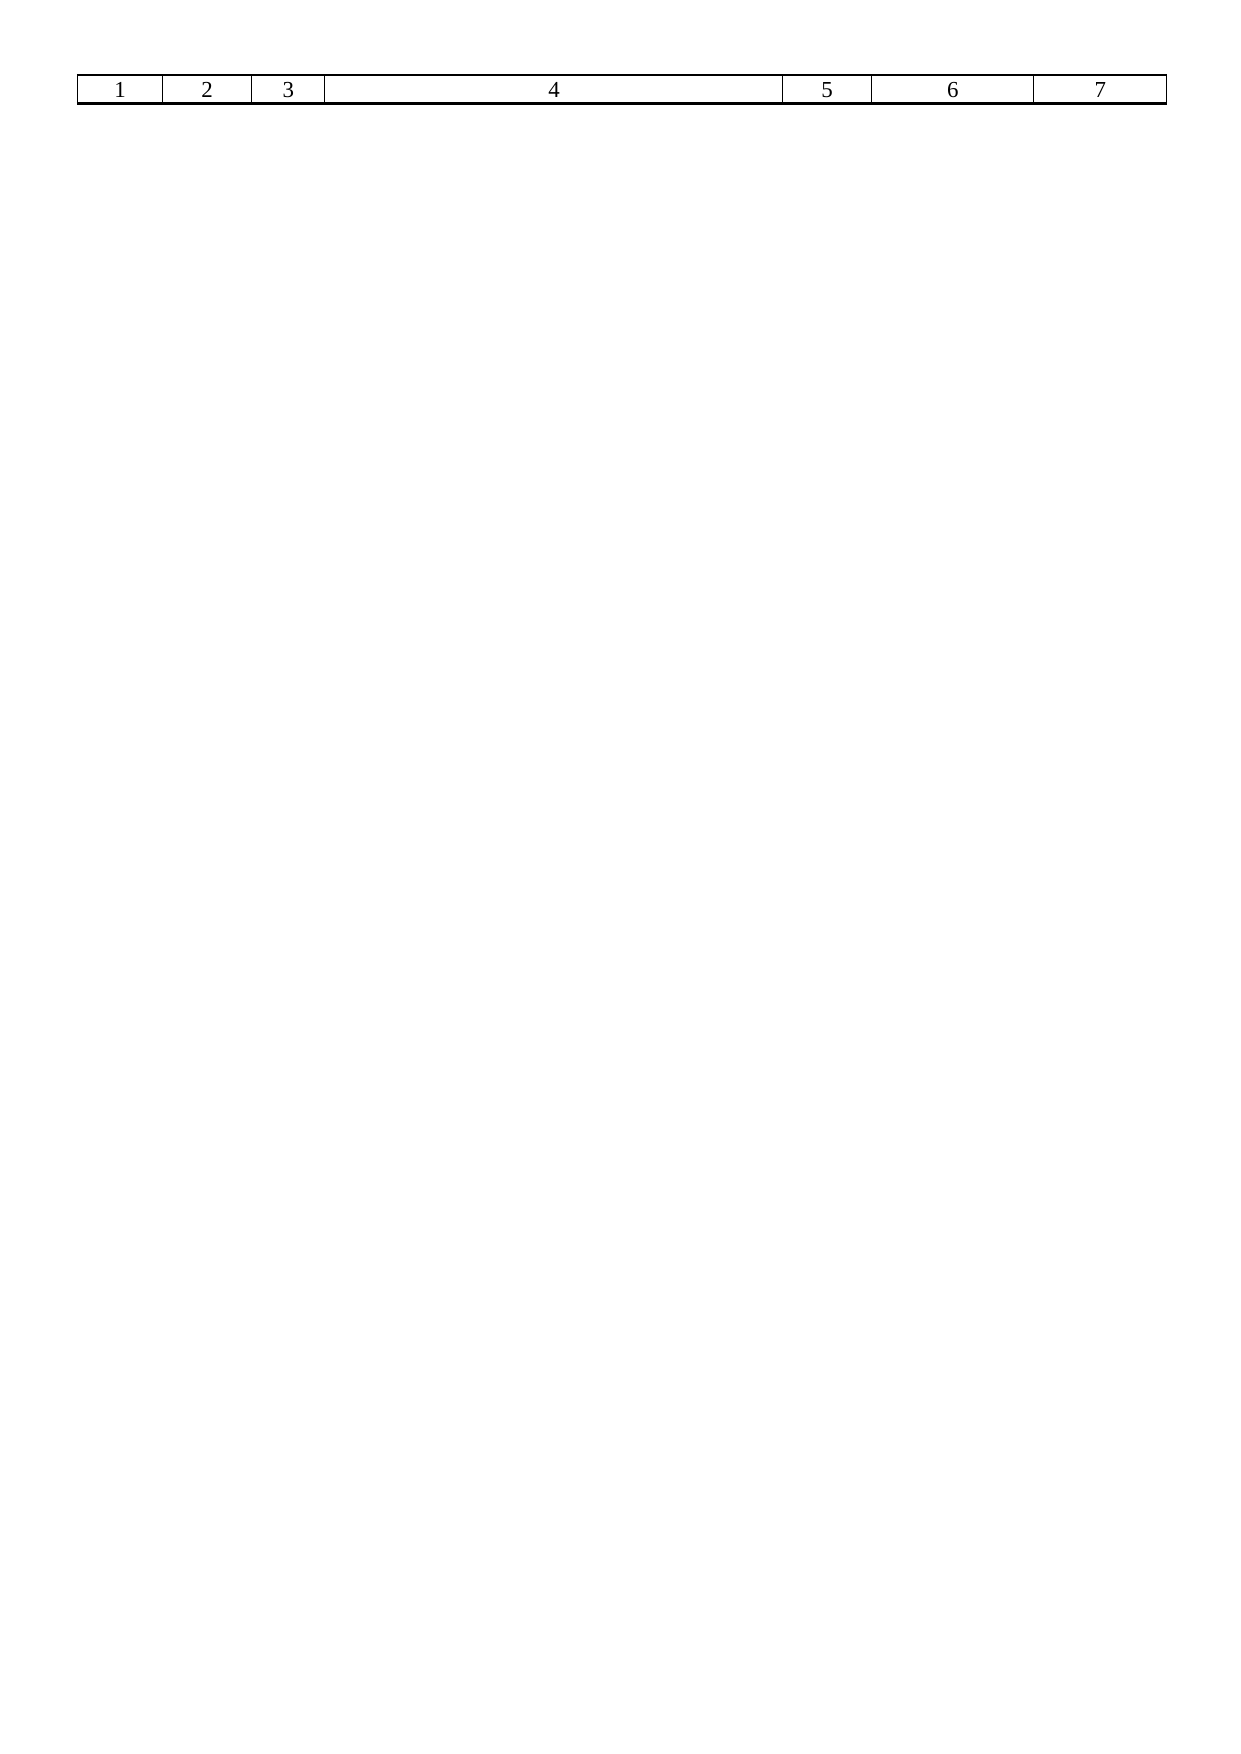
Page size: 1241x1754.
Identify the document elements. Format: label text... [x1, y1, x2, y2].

table_header 6 [872, 76, 1033, 102]
table_header 4 [325, 76, 782, 102]
table_header 7 [1034, 76, 1166, 102]
table_header 1 [78, 76, 162, 102]
table_header 5 [783, 76, 871, 102]
table_header 2 [163, 76, 251, 102]
table_header 3 [252, 76, 324, 102]
